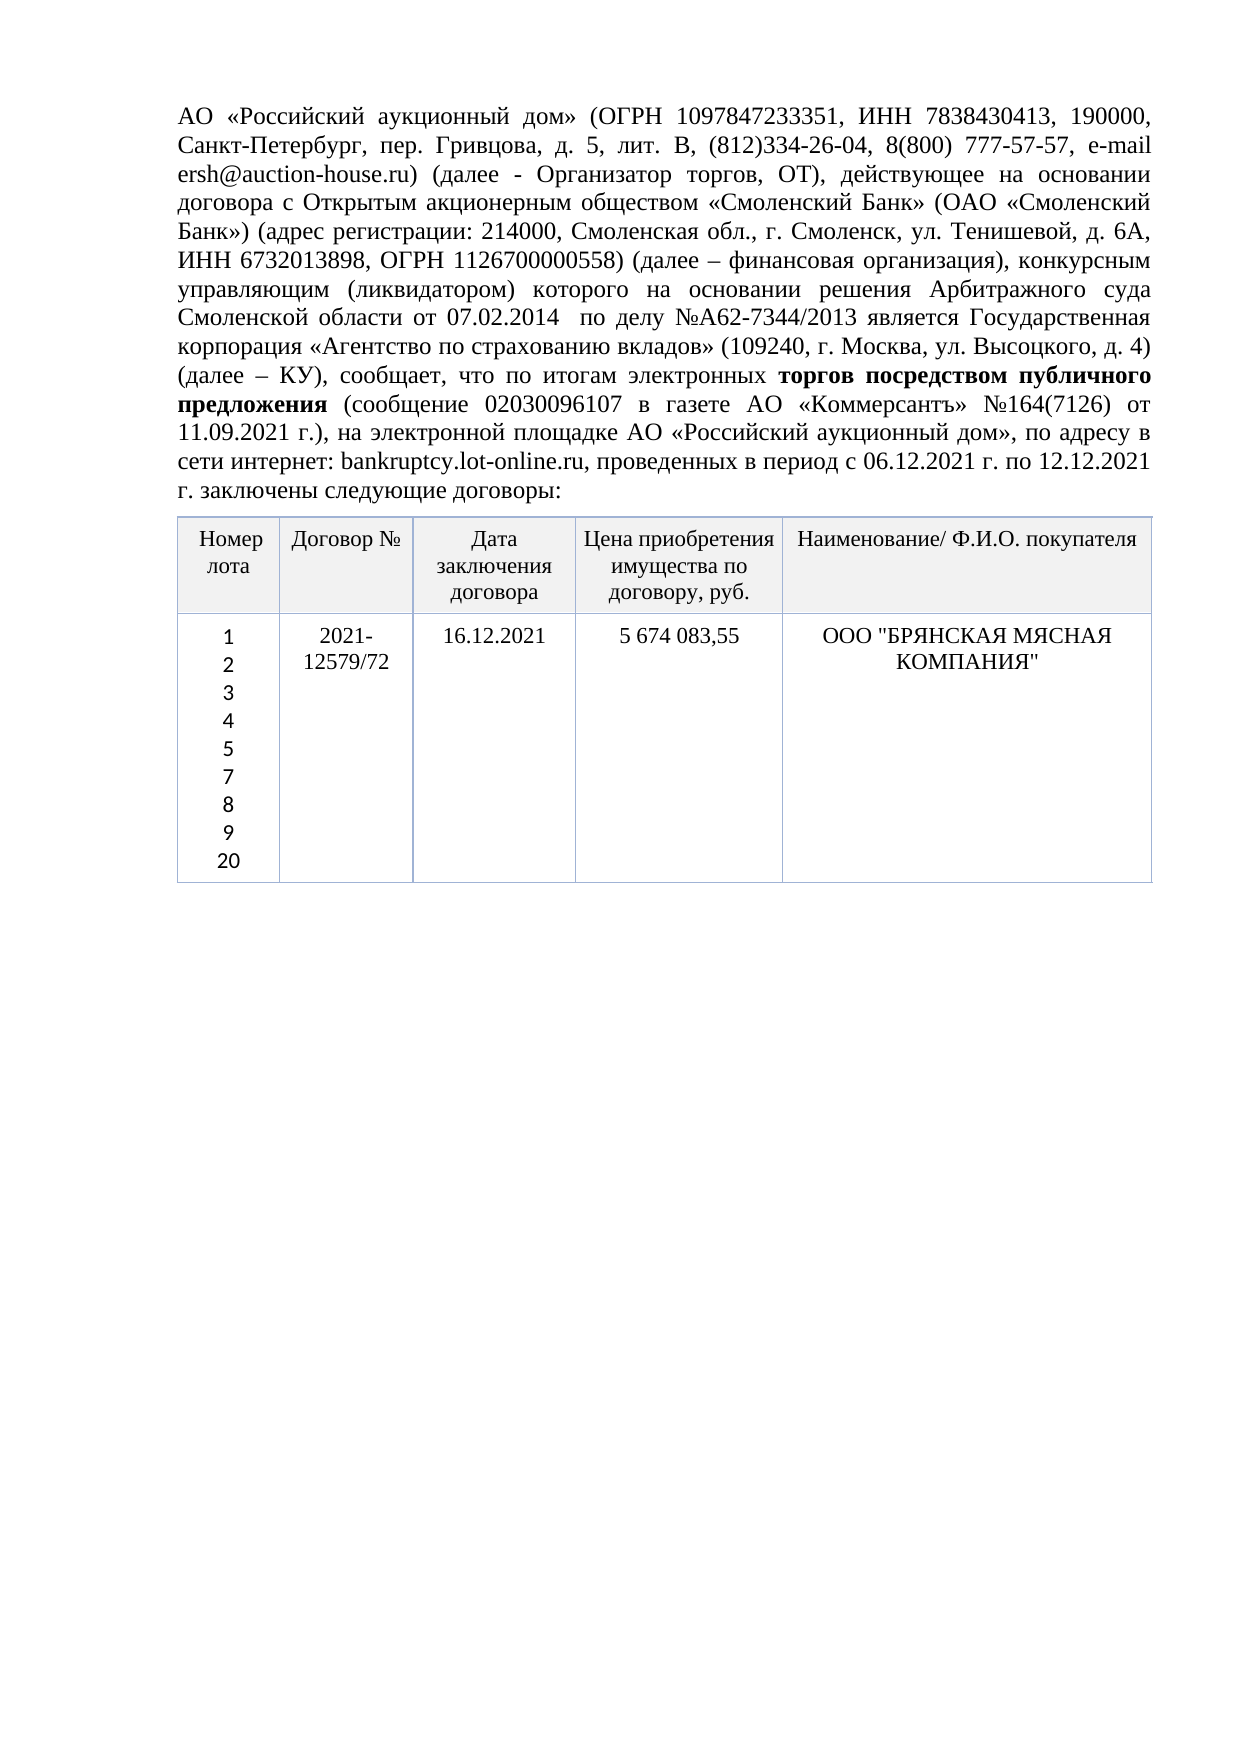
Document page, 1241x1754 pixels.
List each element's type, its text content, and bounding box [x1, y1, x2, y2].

table_header Цена приобретения имущества по договору, руб. [576, 518, 782, 612]
text АО «Российский аукционный дом» (ОГРН 1097847233351, ИНН 7838430413, 190000, Санкт-Петербург, пер. Гривцова, д. 5, лит. В, (812)334-26-04, 8(800) 777-57-57, e-mail ersh@auction-house.ru) (далее - Организатор торгов, ОТ), действующее на основании договора с Открытым акционерным обществом «Смоленский Банк» (ОАО «Смоленский Банк») (адрес регистрации: 214000, Смоленская обл., г. Смоленск, ул. Тенишевой, д. 6А, ИНН 6732013898, ОГРН 1126700000558) (далее – финансовая организация), конкурсным управляющим (ликвидатором) которого на основании решения Арбитражного суда Смоленской области от 07.02.2014 по делу №А62-7344/2013 является Государственная корпорация «Агентство по страхованию вкладов» (109240, г. Москва, ул. Высоцкого, д. 4) (далее – КУ), сообщает, что по итогам электронных торгов посредством публичного предложения (сообщение 02030096107 в газете АО «Коммерсантъ» №164(7126) от 11.09.2021 г.), на электронной площадке АО «Российский аукционный дом», по адресу в сети интернет: bankruptcy.lot-online.ru, проведенных в период с 06.12.2021 г. по 12.12.2021 г. заключены следующие договоры: [177, 101, 1152, 504]
table_header Договор № [280, 518, 412, 612]
table_cell ООО "БРЯНСКАЯ МЯСНАЯ КОМПАНИЯ" [783, 614, 1151, 882]
table_cell 5 674 083,55 [576, 614, 782, 882]
table_cell 16.12.2021 [414, 614, 575, 882]
table_cell 2021-12579/72 [280, 614, 412, 882]
table_header Номер лота [178, 518, 279, 612]
table_cell 1 2 3 4 5 7 8 9 20 [178, 614, 279, 882]
table_header Наименование/ Ф.И.О. покупателя [783, 518, 1151, 612]
table_header Дата заключения договора [414, 518, 575, 612]
